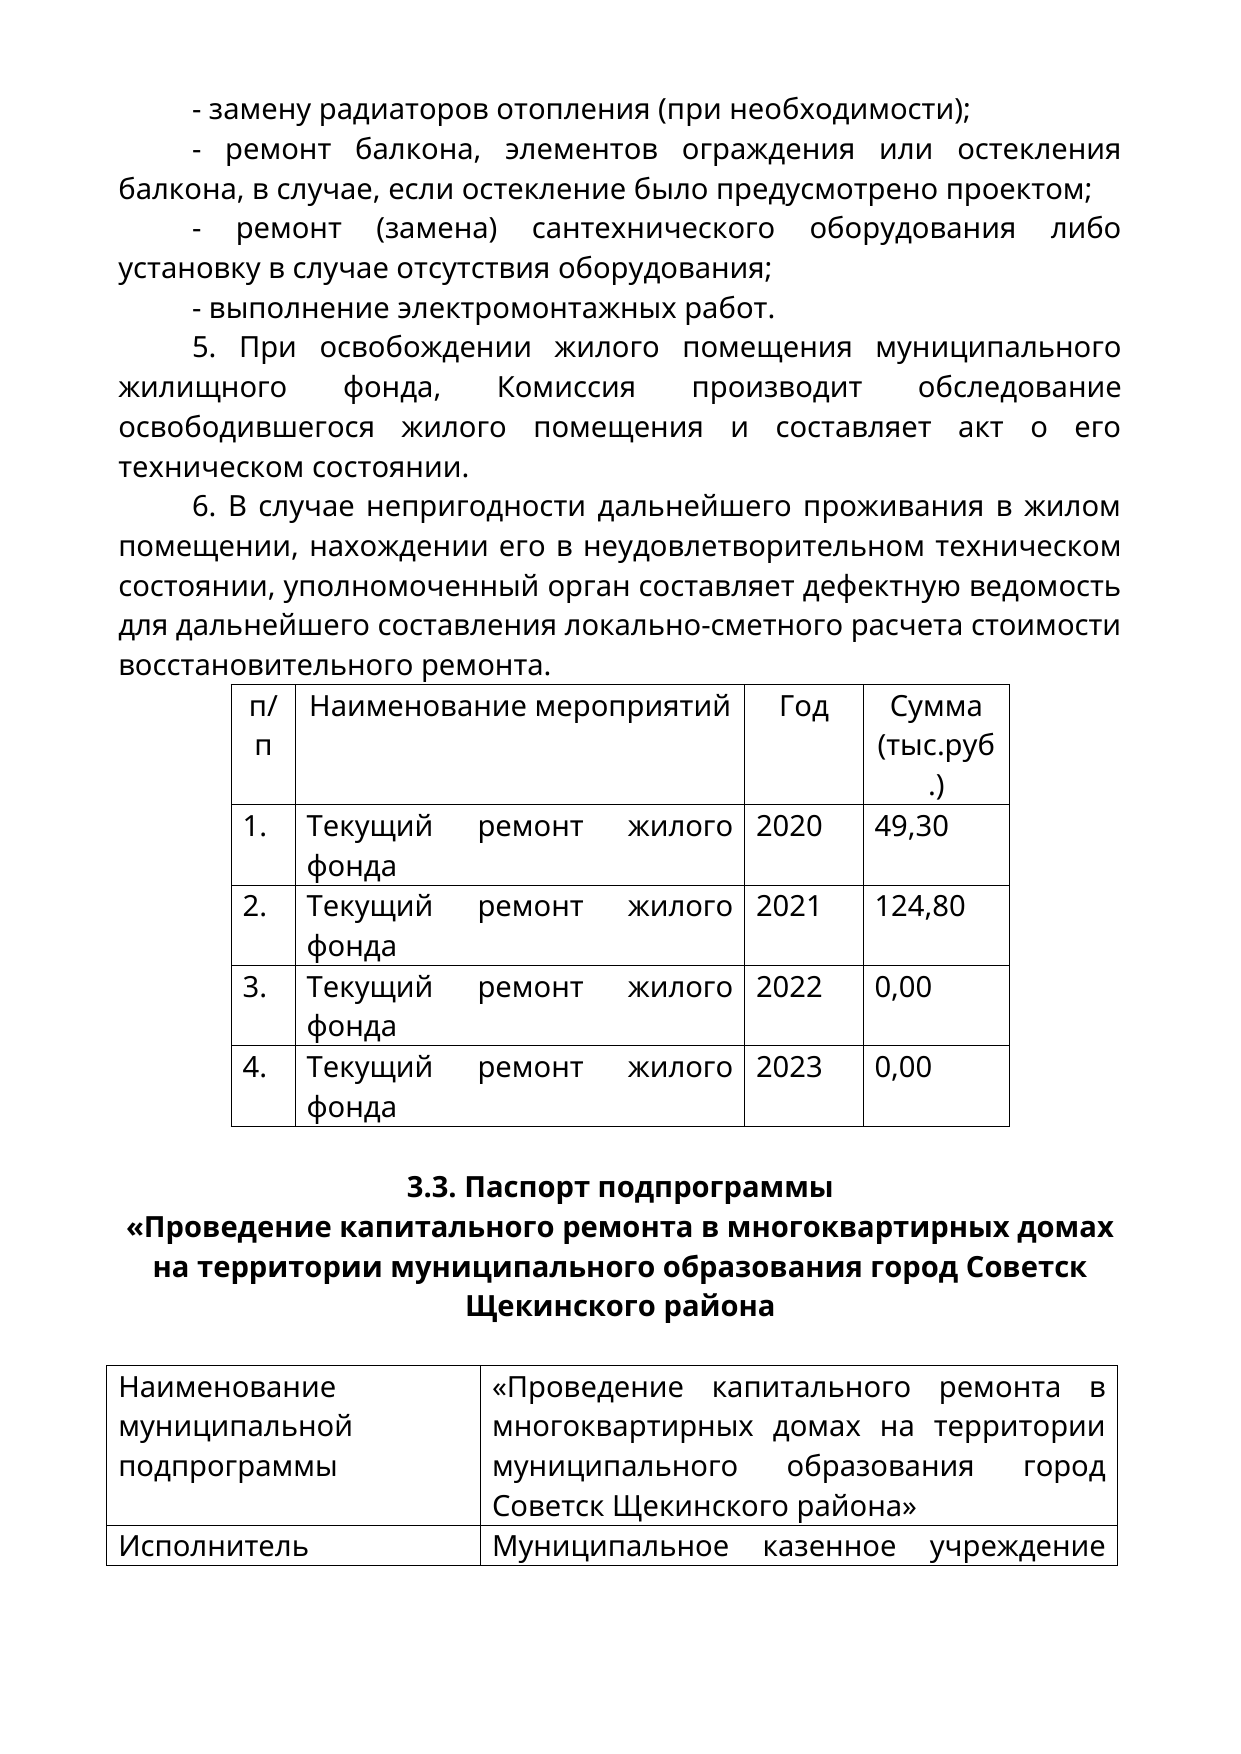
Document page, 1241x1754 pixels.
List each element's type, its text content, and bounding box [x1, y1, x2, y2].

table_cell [481, 1526, 1117, 1565]
table_header «Проведение капитального ремонта в многоквартирных домах на территории муниципального образования город Советск Щекинского района» [481, 1366, 1117, 1525]
table_cell Текущий ремонт жилого фонда [296, 966, 744, 1045]
table_cell 49,30 [864, 805, 1009, 884]
text «Проведение капитального ремонта в многоквартирных домах на территории муниципального образования город Советск Щекинского района [118, 1206, 1122, 1325]
table_cell 2023 [745, 1046, 863, 1126]
text 6. В случае непригодности дальнейшего проживания в жилом помещении, нахождении его в неудовлетворительном техническом состоянии, уполномоченный орган составляет дефектную ведомость для дальнейшего составления локально-сметного расчета стоимости восстановительного ремонта. [118, 486, 1122, 684]
table_cell Текущий ремонт жилого фонда [296, 886, 744, 965]
table_cell 3. [232, 966, 295, 1045]
table_header п/п [232, 685, 295, 804]
table_cell 2022 [745, 966, 863, 1045]
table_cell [107, 1526, 480, 1565]
table_cell 0,00 [864, 1046, 1009, 1126]
table_cell 0,00 [864, 966, 1009, 1045]
table_cell 2021 [745, 886, 863, 965]
table_cell 2020 [745, 805, 863, 884]
table_header Сумма (тыс.руб.) [864, 685, 1009, 804]
text 5. При освобождении жилого помещения муниципального жилищного фонда, Комиссия производит обследование освободившегося жилого помещения и составляет акт о его техническом состоянии. [118, 327, 1122, 486]
text 3.3. Паспорт подпрограммы [118, 1166, 1122, 1206]
table_header Наименование муниципальной подпрограммы [107, 1366, 480, 1525]
table_cell Текущий ремонт жилого фонда [296, 805, 744, 884]
table_cell 1. [232, 805, 295, 884]
table_cell Текущий ремонт жилого фонда [296, 1046, 744, 1126]
text - ремонт балкона, элементов ограждения или остекления балкона, в случае, если остекление было предусмотрено проектом; [118, 128, 1122, 208]
text - замену радиаторов отопления (при необходимости); [118, 89, 1122, 128]
text - выполнение электромонтажных работ. [118, 287, 1122, 327]
table_header Год [745, 685, 863, 804]
table_cell 4. [232, 1046, 295, 1126]
text - ремонт (замена) сантехнического оборудования либо установку в случае отсутствия оборудования; [118, 208, 1122, 287]
table_cell 2. [232, 886, 295, 965]
table_cell 124,80 [864, 886, 1009, 965]
table_header Наименование мероприятий [296, 685, 744, 804]
